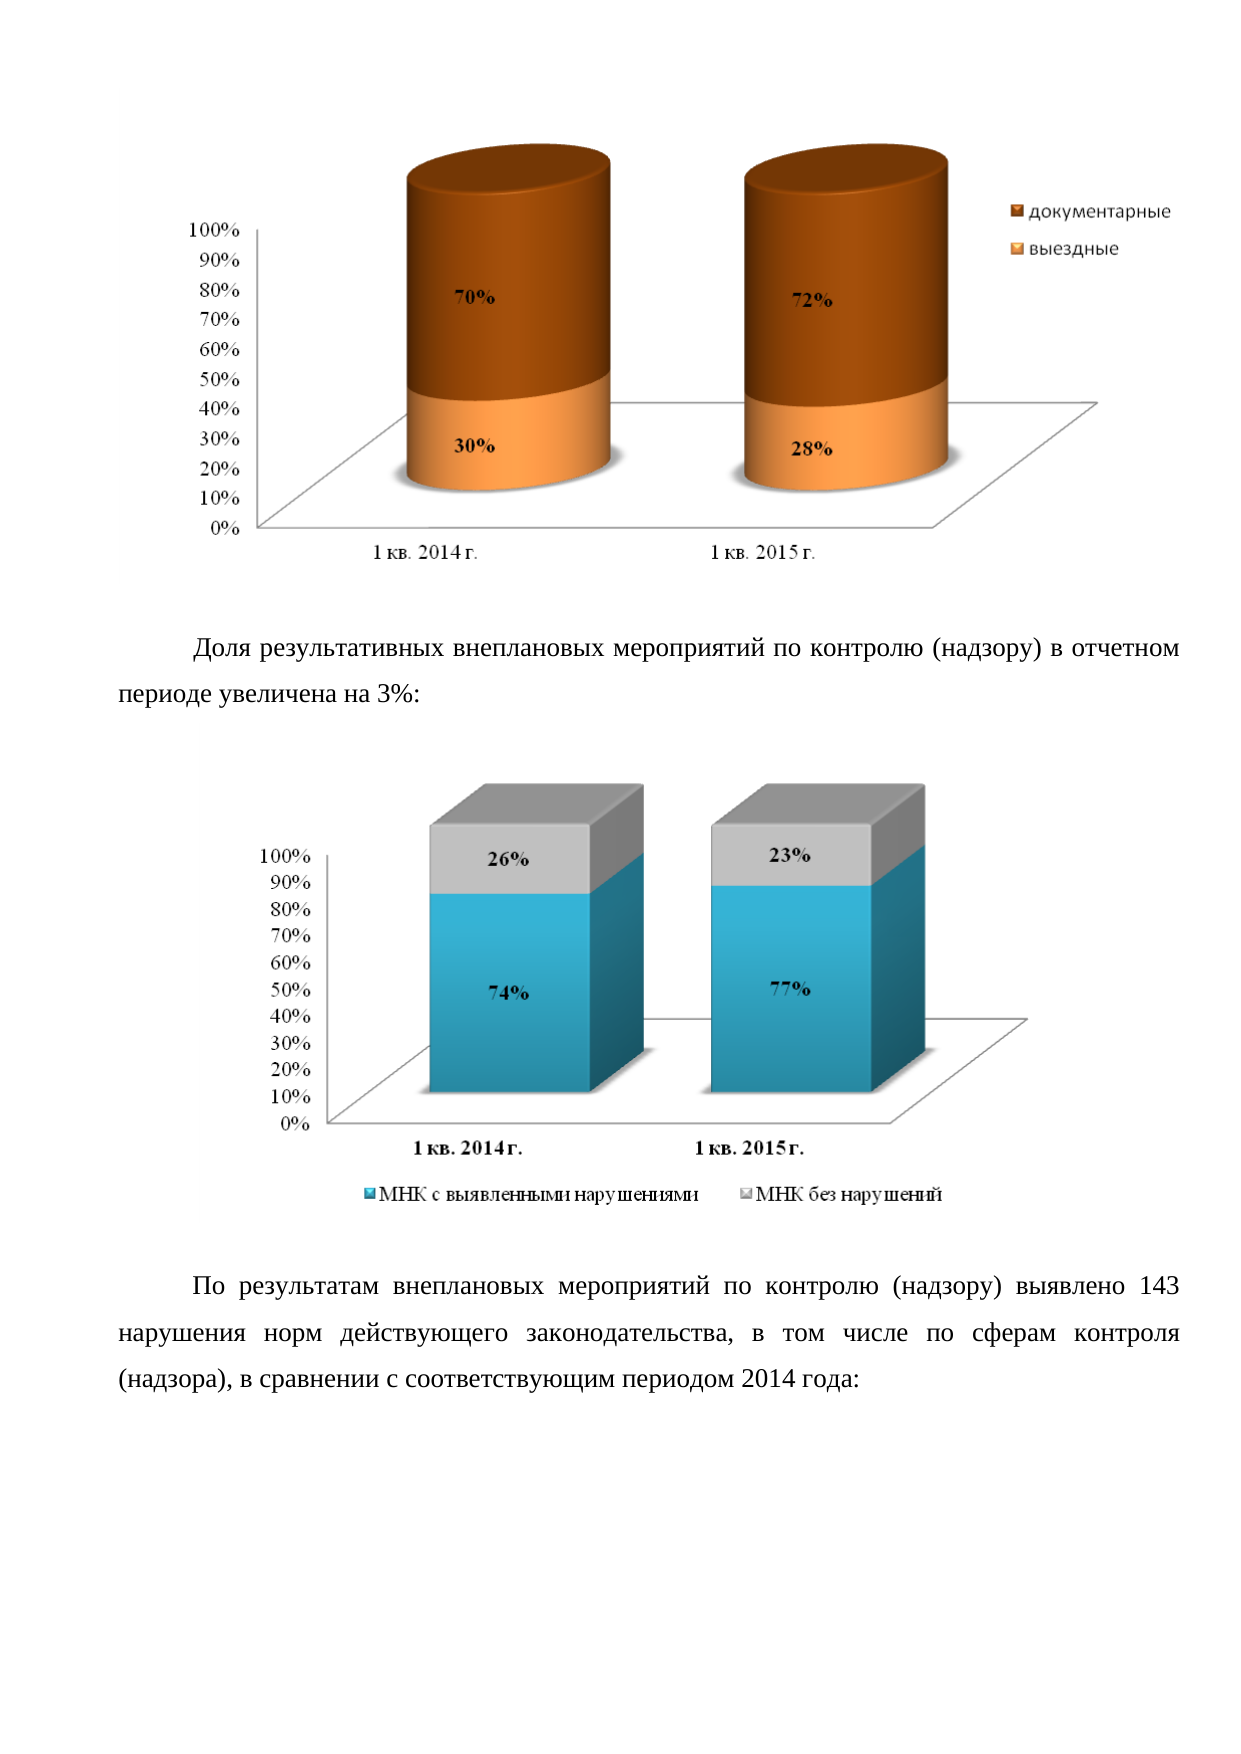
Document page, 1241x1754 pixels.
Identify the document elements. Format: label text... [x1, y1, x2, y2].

picture [118, 88, 1176, 584]
text По результатам внеплановых мероприятий по контролю (надзору) выявлено 143 нарушения норм действующего законодательства, в том числе по сферам контроля (надзора), в сравнении с соответствующим периодом 2014 года: [118, 1269, 1181, 1393]
text Доля результативных внеплановых мероприятий по контролю (надзору) в отчетном периоде увеличена на 3%: [118, 631, 1181, 708]
picture [198, 723, 1101, 1223]
